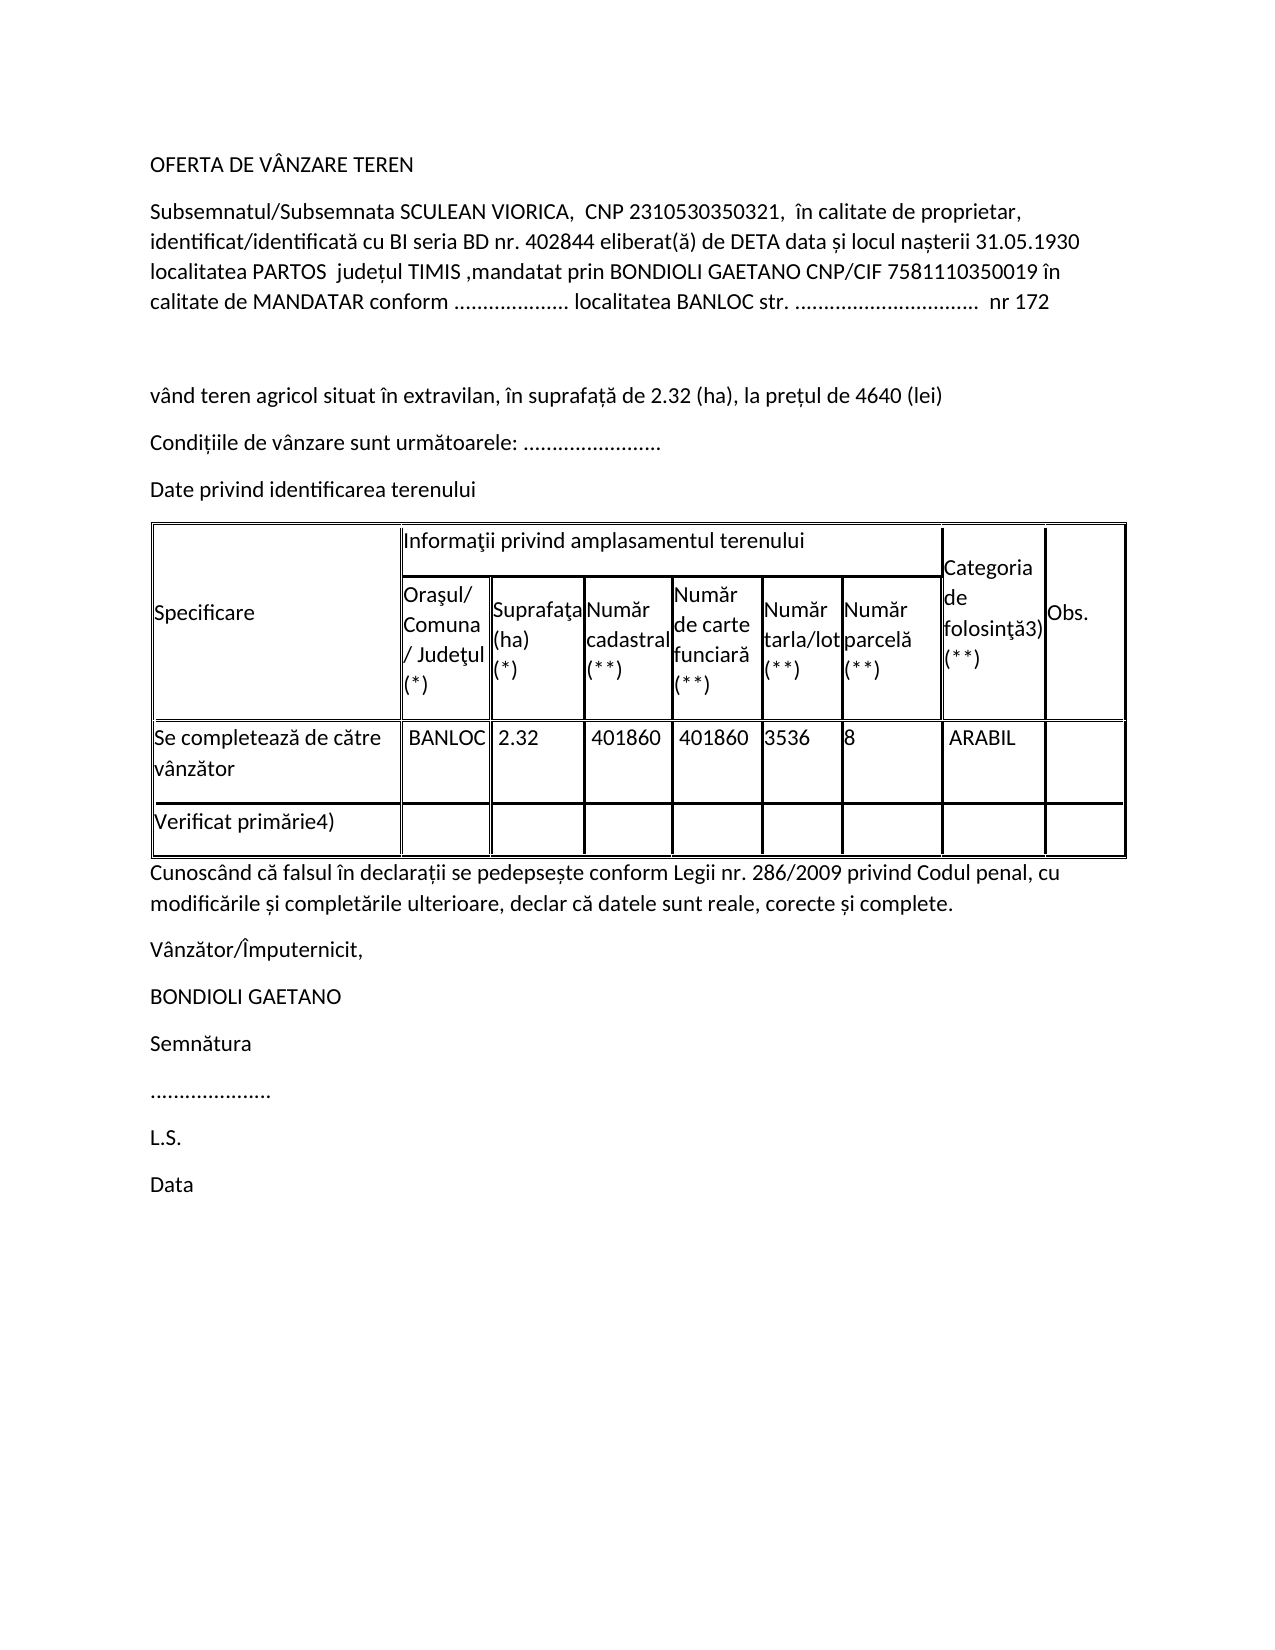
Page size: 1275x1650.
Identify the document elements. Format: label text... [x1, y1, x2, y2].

text Subsemnatul/Subsemnata SCULEAN VIORICA, CNP 2310530350321, în calitate de proprietar, identificat/identificată cu BI seria BD nr. 402844 eliberat(ă) de DETA data şi locul naşterii 31.05.1930 localitatea PARTOS judeţul TIMIS ,mandatat prin BONDIOLI GAETANO CNP/CIF 7581110350019 în calitate de MANDATAR conform .................... localitatea BANLOC str. ................................ nr 172 [150, 197, 1125, 316]
table_cell 401860 [586, 722, 671, 802]
text Cunoscând că falsul în declaraţii se pedepseşte conform Legii nr. 286/2009 privind Codul penal, cu modificările şi completările ulterioare, declar că datele sunt reale, corecte şi complete. [150, 859, 1125, 917]
table_cell BANLOC [403, 722, 489, 802]
text ..................... [150, 1076, 1125, 1104]
table_cell [491, 805, 584, 855]
table_cell 3536 [764, 722, 841, 802]
table_cell [1045, 802, 1124, 855]
text BONDIOLI GAETANO [150, 982, 1125, 1010]
table_cell [584, 805, 672, 855]
table_cell Număr tarla/lot (**) [764, 578, 841, 719]
table_cell [401, 802, 491, 855]
table_cell Număr cadastral (**) [586, 578, 671, 719]
table_cell [1045, 719, 1126, 802]
table_cell [842, 805, 942, 855]
table_header Informaţii privind amplasamentul terenului [401, 523, 942, 575]
text Date privind identificarea terenului [150, 475, 1125, 503]
table_header Obs. [1045, 525, 1124, 719]
table_header Specificare [154, 525, 401, 719]
text vând teren agricol situat în extravilan, în suprafaţă de 2.32 (ha), la preţul de 4640 (lei) [150, 381, 1125, 409]
table_cell [672, 805, 762, 855]
table_cell [942, 805, 1045, 855]
text OFERTA DE VÂNZARE TEREN [150, 150, 1125, 178]
table_cell 401860 [674, 722, 761, 802]
table_header Categoria de folosinţă3) (**) [942, 525, 1045, 719]
table_cell Oraşul/ Comuna/ Judeţul (*) [403, 578, 489, 719]
table_cell Verificat primărie4) [154, 802, 401, 855]
table_cell 2.32 [493, 722, 583, 802]
text Condiţiile de vânzare sunt următoarele: ........................ [150, 428, 1125, 456]
text L.S. [150, 1123, 1125, 1151]
text Semnătura [150, 1029, 1125, 1057]
table_cell 8 [844, 722, 941, 802]
table_cell Suprafaţa (ha) (*) [493, 578, 583, 719]
table_cell [762, 805, 842, 855]
table_cell Se completează de către vânzător [152, 719, 401, 802]
table_cell Număr parcelă (**) [844, 578, 940, 719]
text Data [150, 1170, 1125, 1198]
table_cell ARABIL [944, 722, 1044, 802]
table_cell Număr de carte funciară (**) [674, 578, 761, 719]
text Vânzător/Împuternicit, [150, 936, 1125, 963]
